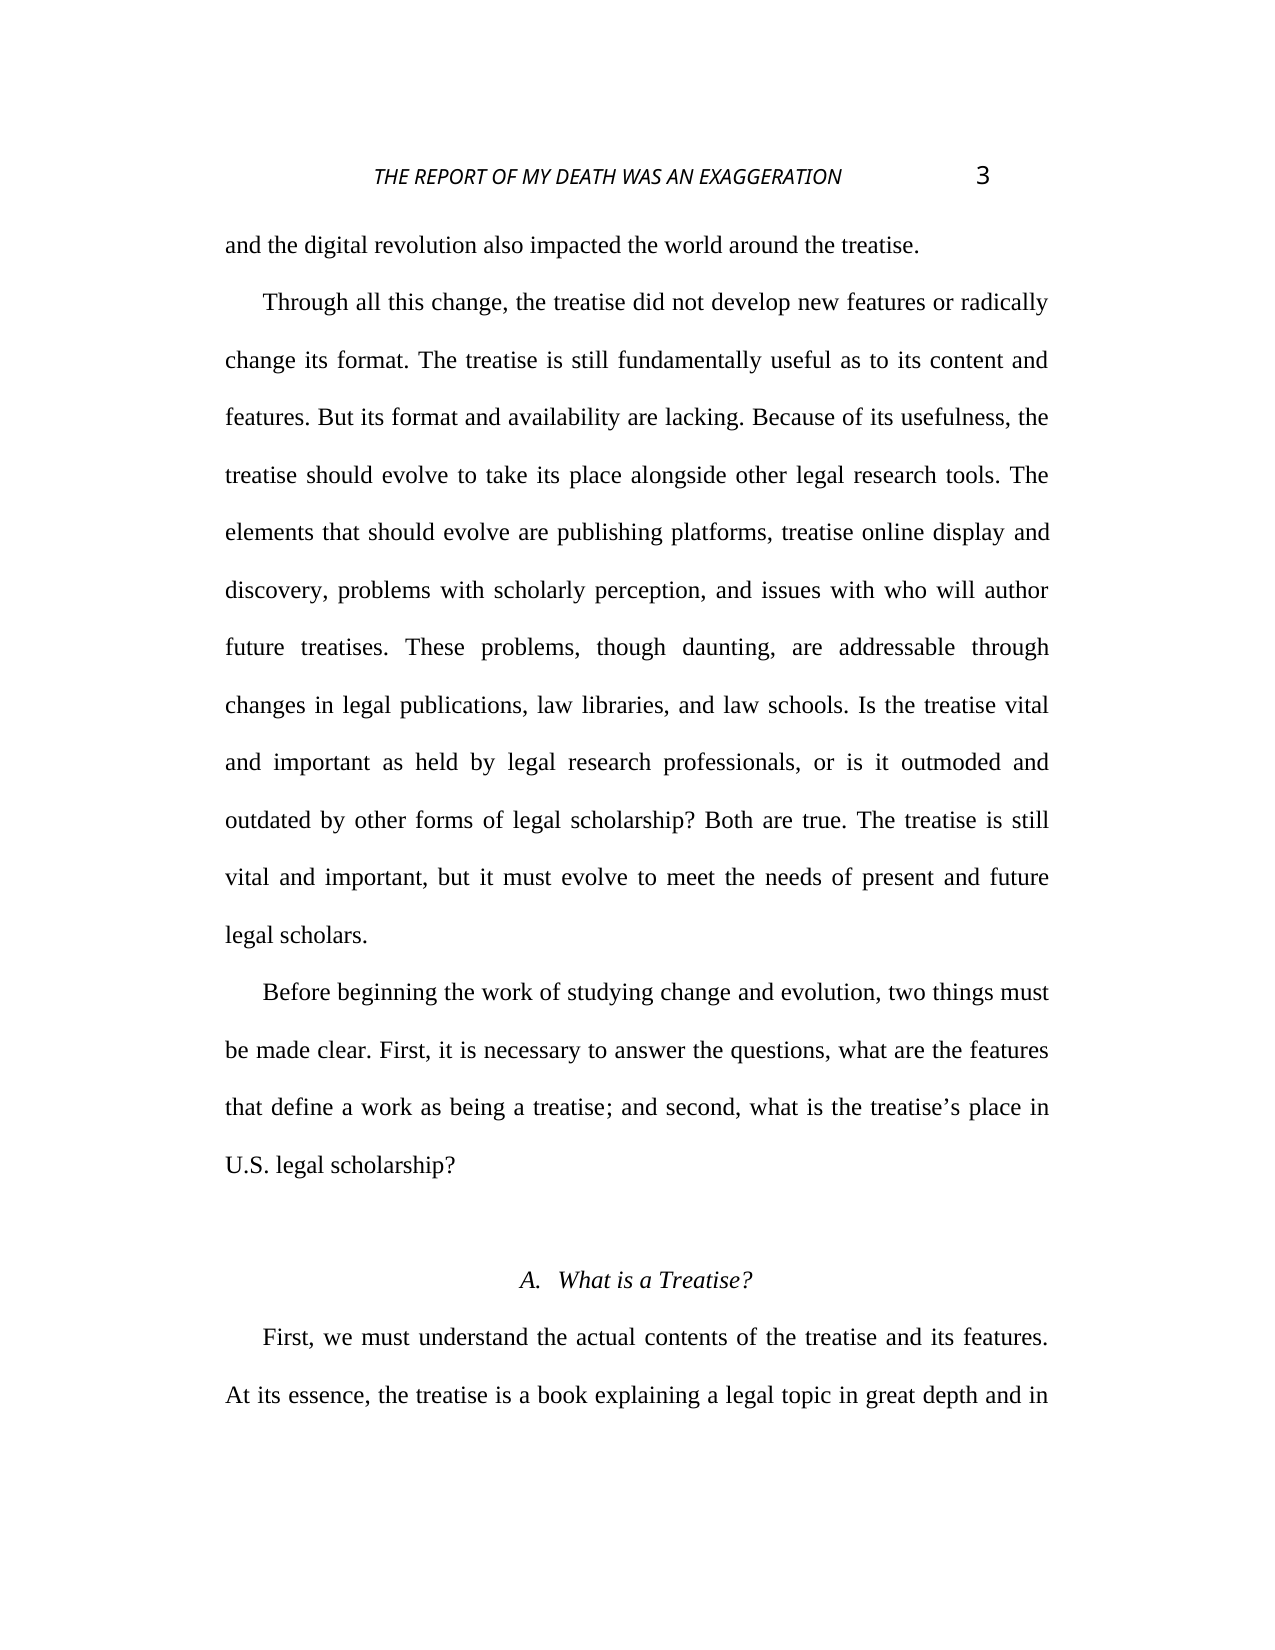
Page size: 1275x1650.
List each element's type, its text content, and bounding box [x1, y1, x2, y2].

text Through all this change, the treatise did not develop new features or radically change its format. The treatise is still fundamentally useful as to its content and features. But its format and availability are lacking. Because of its usefulness, the treatise should evolve to take its place alongside other legal research tools. The elements that should evolve are publishing platforms, treatise online display and discovery, problems with scholarly perception, and issues with who will author future treatises. These problems, though daunting, are addressable through changes in legal publications, law libraries, and law schools. Is the treatise vital and important as held by legal research professionals, or is it outmoded and outdated by other forms of legal scholarship? Both are true. The treatise is still vital and important, but it must evolve to meet the needs of present and future legal scholars. [225, 287, 1050, 949]
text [225, 1322, 1050, 1409]
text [225, 230, 1050, 259]
text Before beginning the work of studying change and evolution, two things must be made clear. First, it is necessary to answer the questions, what are the features that define a work as being a treatiseand second, what is the treatise’s place in U.S. legal scholarship [225, 977, 1050, 1179]
list What is a Treatise? [225, 1265, 1050, 1294]
